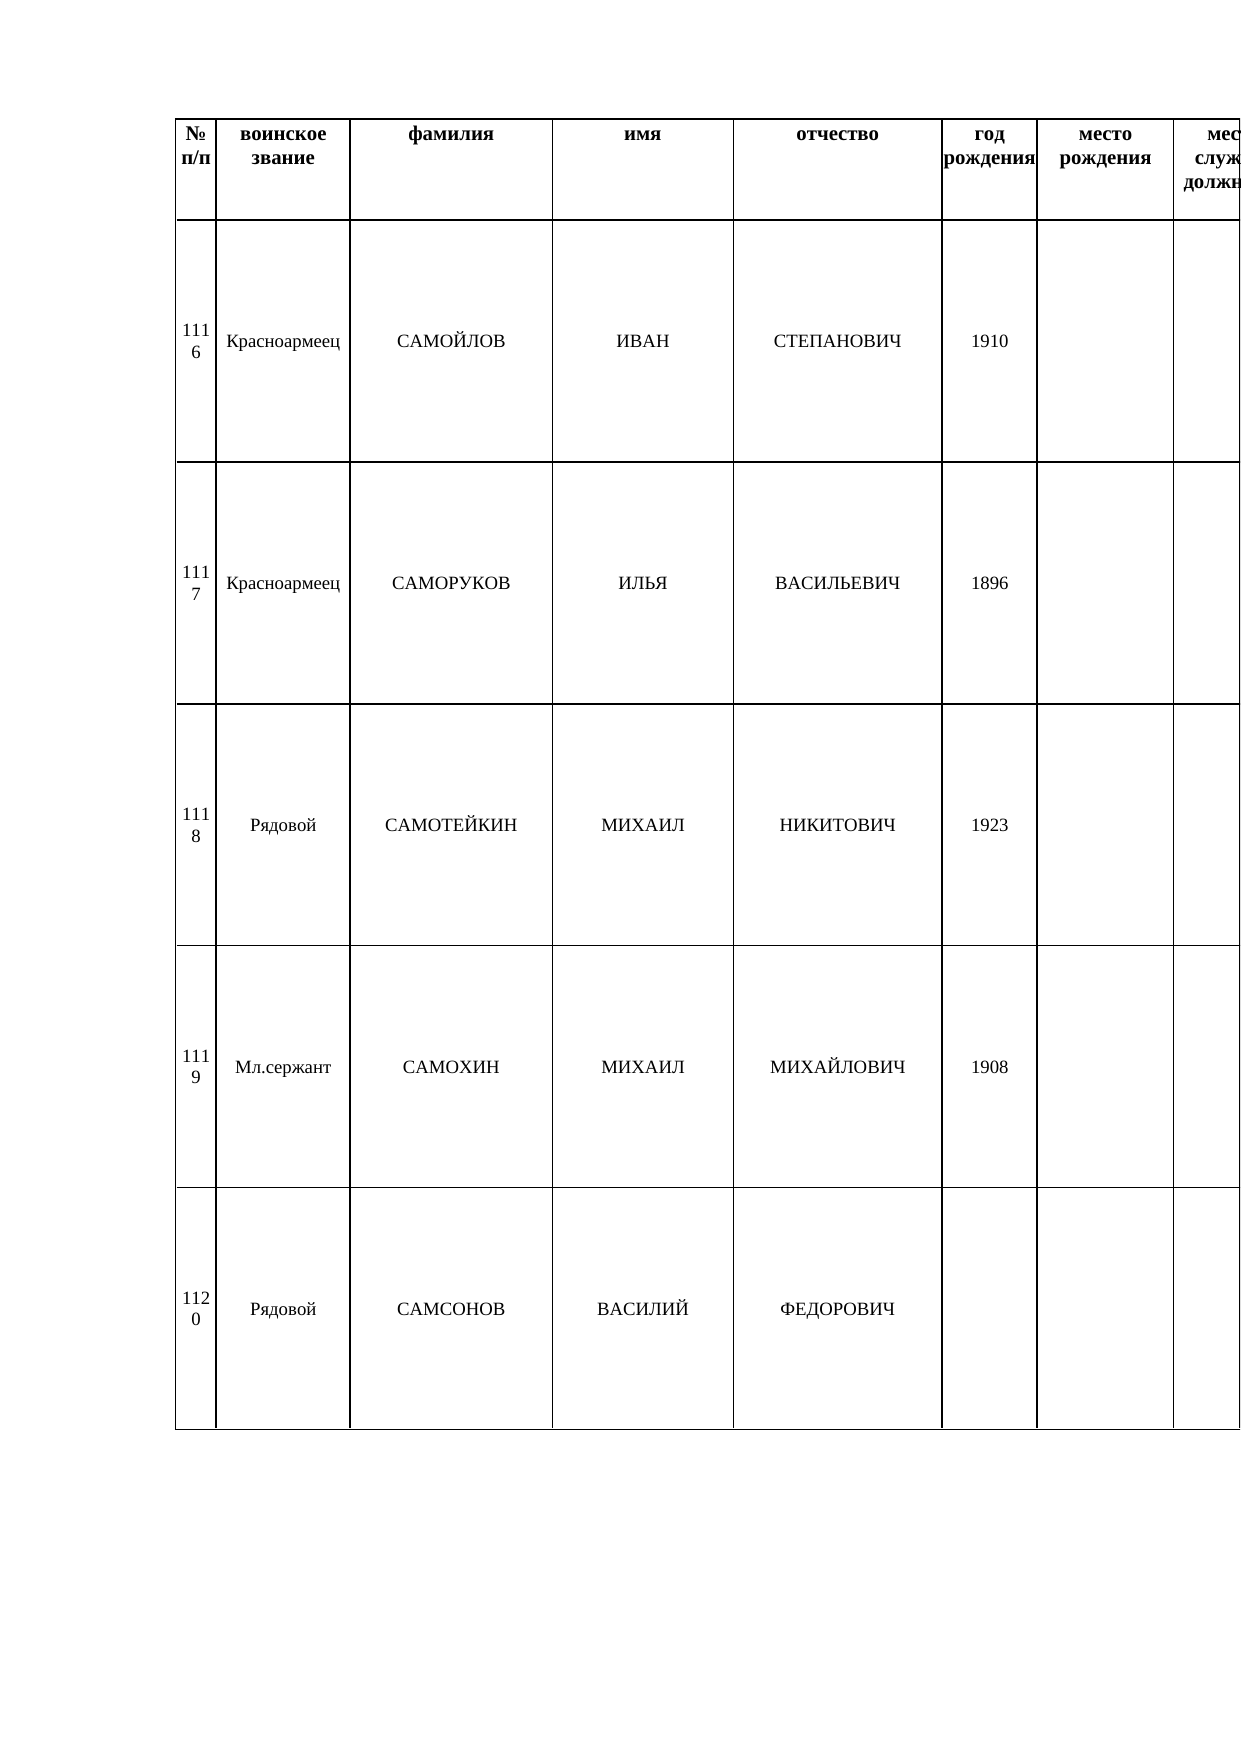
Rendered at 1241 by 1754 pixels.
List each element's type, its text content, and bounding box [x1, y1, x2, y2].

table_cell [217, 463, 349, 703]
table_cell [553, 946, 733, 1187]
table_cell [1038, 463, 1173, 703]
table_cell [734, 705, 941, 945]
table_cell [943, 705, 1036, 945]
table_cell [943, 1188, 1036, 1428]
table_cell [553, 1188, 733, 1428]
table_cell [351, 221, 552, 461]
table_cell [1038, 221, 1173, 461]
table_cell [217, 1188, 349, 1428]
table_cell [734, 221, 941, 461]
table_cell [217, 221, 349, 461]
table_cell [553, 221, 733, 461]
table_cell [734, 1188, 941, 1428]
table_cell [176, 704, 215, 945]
table_header фамилия [351, 120, 552, 219]
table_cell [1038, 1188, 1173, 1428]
table_header воинское звание [217, 120, 349, 219]
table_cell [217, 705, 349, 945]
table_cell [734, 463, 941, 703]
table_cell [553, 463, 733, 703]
table_header место рождения [1038, 120, 1173, 219]
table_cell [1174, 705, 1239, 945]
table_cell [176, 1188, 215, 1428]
table_header имя [553, 120, 733, 219]
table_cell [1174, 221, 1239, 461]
table_header место службы, должность [1174, 120, 1239, 219]
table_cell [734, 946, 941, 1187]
table_header отчество [734, 120, 941, 219]
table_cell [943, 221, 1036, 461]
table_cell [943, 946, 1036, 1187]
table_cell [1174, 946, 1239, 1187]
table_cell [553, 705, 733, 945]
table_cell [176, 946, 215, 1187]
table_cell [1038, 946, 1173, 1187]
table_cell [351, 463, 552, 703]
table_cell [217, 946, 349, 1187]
table_header год рождения [943, 120, 1036, 219]
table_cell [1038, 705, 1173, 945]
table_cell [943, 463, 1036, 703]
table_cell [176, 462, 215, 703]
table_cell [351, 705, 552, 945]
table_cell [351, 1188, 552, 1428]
table_header № п/п [176, 120, 215, 219]
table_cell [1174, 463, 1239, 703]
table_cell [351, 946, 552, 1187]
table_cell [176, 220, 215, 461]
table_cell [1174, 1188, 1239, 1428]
